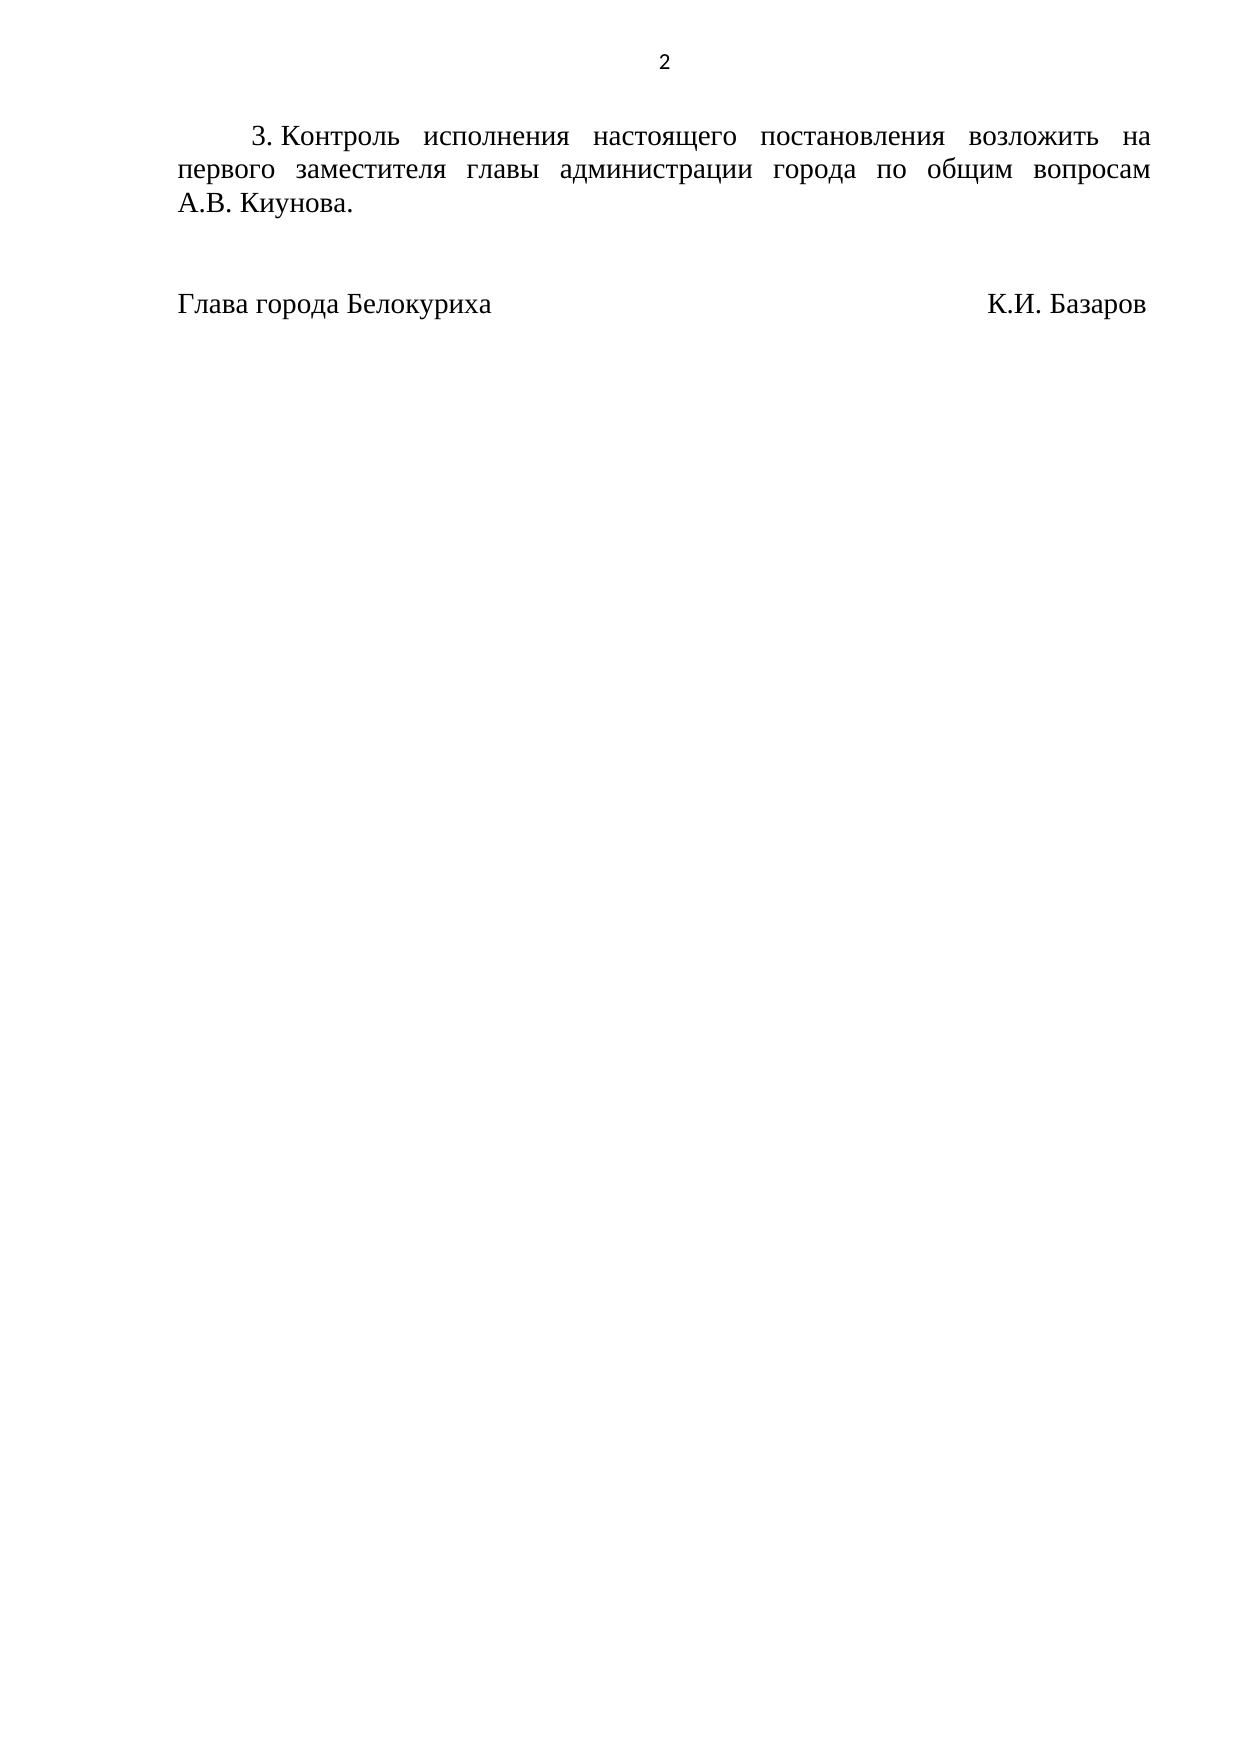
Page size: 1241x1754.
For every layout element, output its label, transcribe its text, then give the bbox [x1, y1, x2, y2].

list Контроль исполнения настоящего постановления возложить на первого заместителя главы администрации города по общим вопросам А.В. Киунова. [177, 118, 1152, 219]
table_header К.И. Базаров [743, 286, 1163, 319]
table_header Глава города Белокуриха [166, 286, 742, 319]
